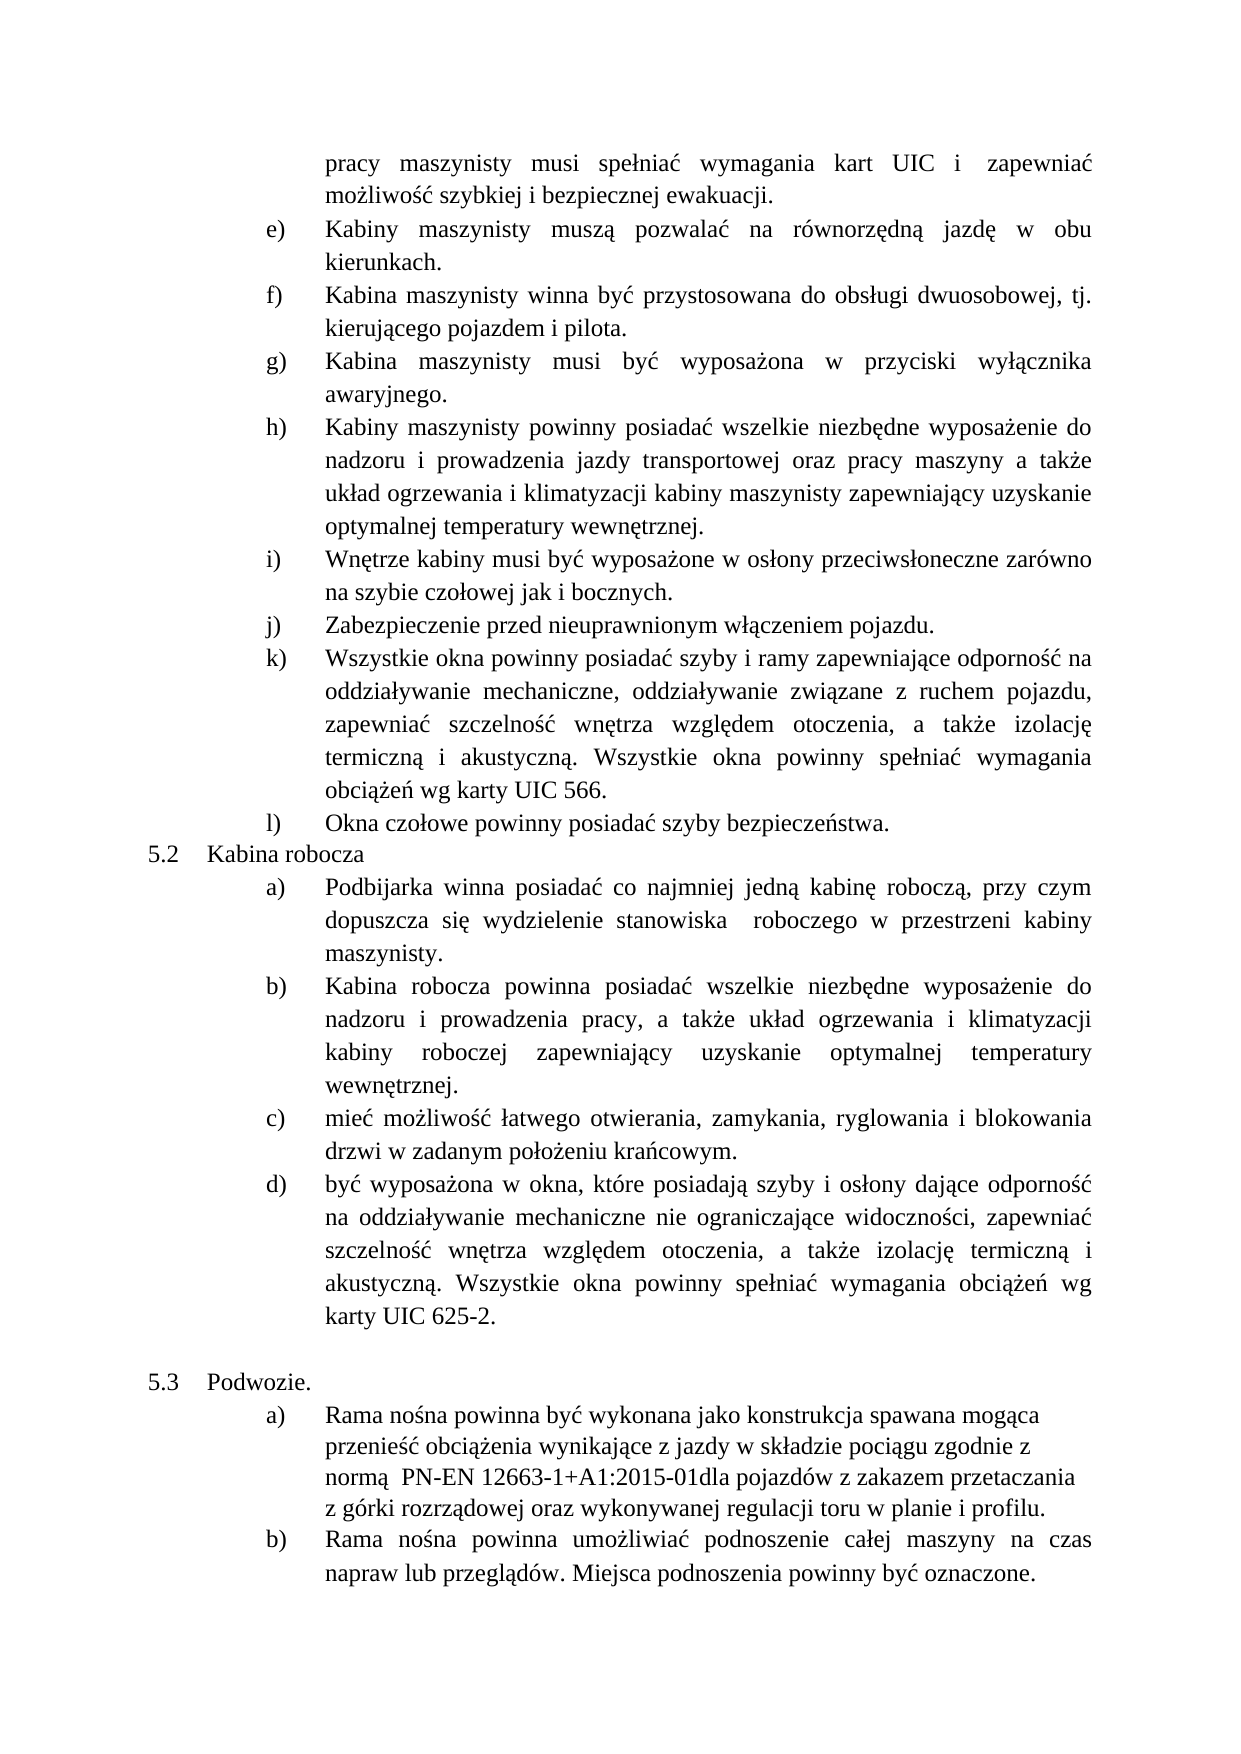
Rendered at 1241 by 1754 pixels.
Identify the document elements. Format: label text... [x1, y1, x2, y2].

list mieć możliwość łatwego otwierania, zamykania, ryglowania i blokowania drzwi w zadanym położeniu krańcowym. [266, 1103, 1093, 1165]
list Wszystkie okna powinny posiadać szyby i ramy zapewniające odporność na oddziaływanie mechaniczne, oddziaływanie związane z ruchem pojazdu, zapewniać szczelność wnętrza względem otoczenia, a także izolację termiczną i akustyczną. Wszystkie okna powinny spełniać wymagania obciążeń wg karty UIC 566. [266, 643, 1093, 804]
list Kabina robocza powinna posiadać wszelkie niezbędne wyposażenie do nadzoru i prowadzenia pracy, a także układ ogrzewania i klimatyzacji kabiny roboczej zapewniający uzyskanie optymalnej temperatury wewnętrznej. [266, 971, 1093, 1099]
list Wnętrze kabiny musi być wyposażone w osłony przeciwsłoneczne zarówno na szybie czołowej jak i bocznych. [266, 544, 1093, 606]
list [266, 148, 1093, 209]
list Rama nośna powinna umożliwiać podnoszenie całej maszyny na czas napraw lub przeglądów. Miejsca podnoszenia powinny być oznaczone. [266, 1524, 1093, 1586]
list Zabezpieczenie przed nieuprawnionym włączeniem pojazdu. [266, 610, 1093, 639]
list Kabina maszynisty musi być wyposażona w przyciski wyłącznika awaryjnego. [266, 346, 1093, 407]
list Kabina robocza [148, 839, 1093, 868]
list Kabina maszynisty winna być przystosowana do obsługi dwuosobowej, tj. kierującego pojazdem i pilota. [266, 280, 1093, 341]
list Podwozie. [148, 1367, 1093, 1396]
list Rama nośna powinna być wykonana jako konstrukcja spawana mogąca przenieść obciążenia wynikające z jazdy w składzie pociągu zgodnie z normą PN-EN 12663-1+A1:2015-01dla pojazdów z zakazem przetaczania z górki rozrządowej oraz wykonywanej regulacji toru w planie i profilu. [266, 1400, 1093, 1522]
list Okna czołowe powinny posiadać szyby bezpieczeństwa. [266, 808, 1093, 837]
list Kabiny maszynisty powinny posiadać wszelkie niezbędne wyposażenie do nadzoru i prowadzenia jazdy transportowej oraz pracy maszyny a także układ ogrzewania i klimatyzacji kabiny maszynisty zapewniający uzyskanie optymalnej temperatury wewnętrznej. [266, 412, 1093, 539]
list Podbijarka winna posiadać co najmniej jedną kabinę roboczą, przy czym dopuszcza się wydzielenie stanowiska roboczego w przestrzeni kabiny maszynisty. [266, 872, 1093, 967]
list być wyposażona w okna, które posiadają szyby i osłony dające odporność na oddziaływanie mechaniczne nie ograniczające widoczności, zapewniać szczelność wnętrza względem otoczenia, a także izolację termiczną i akustyczną. Wszystkie okna powinny spełniać wymagania obciążeń wg karty UIC 625-2. [266, 1169, 1093, 1330]
list Kabiny maszynisty muszą pozwalać na równorzędną jazdę w obu kierunkach. [266, 214, 1093, 275]
